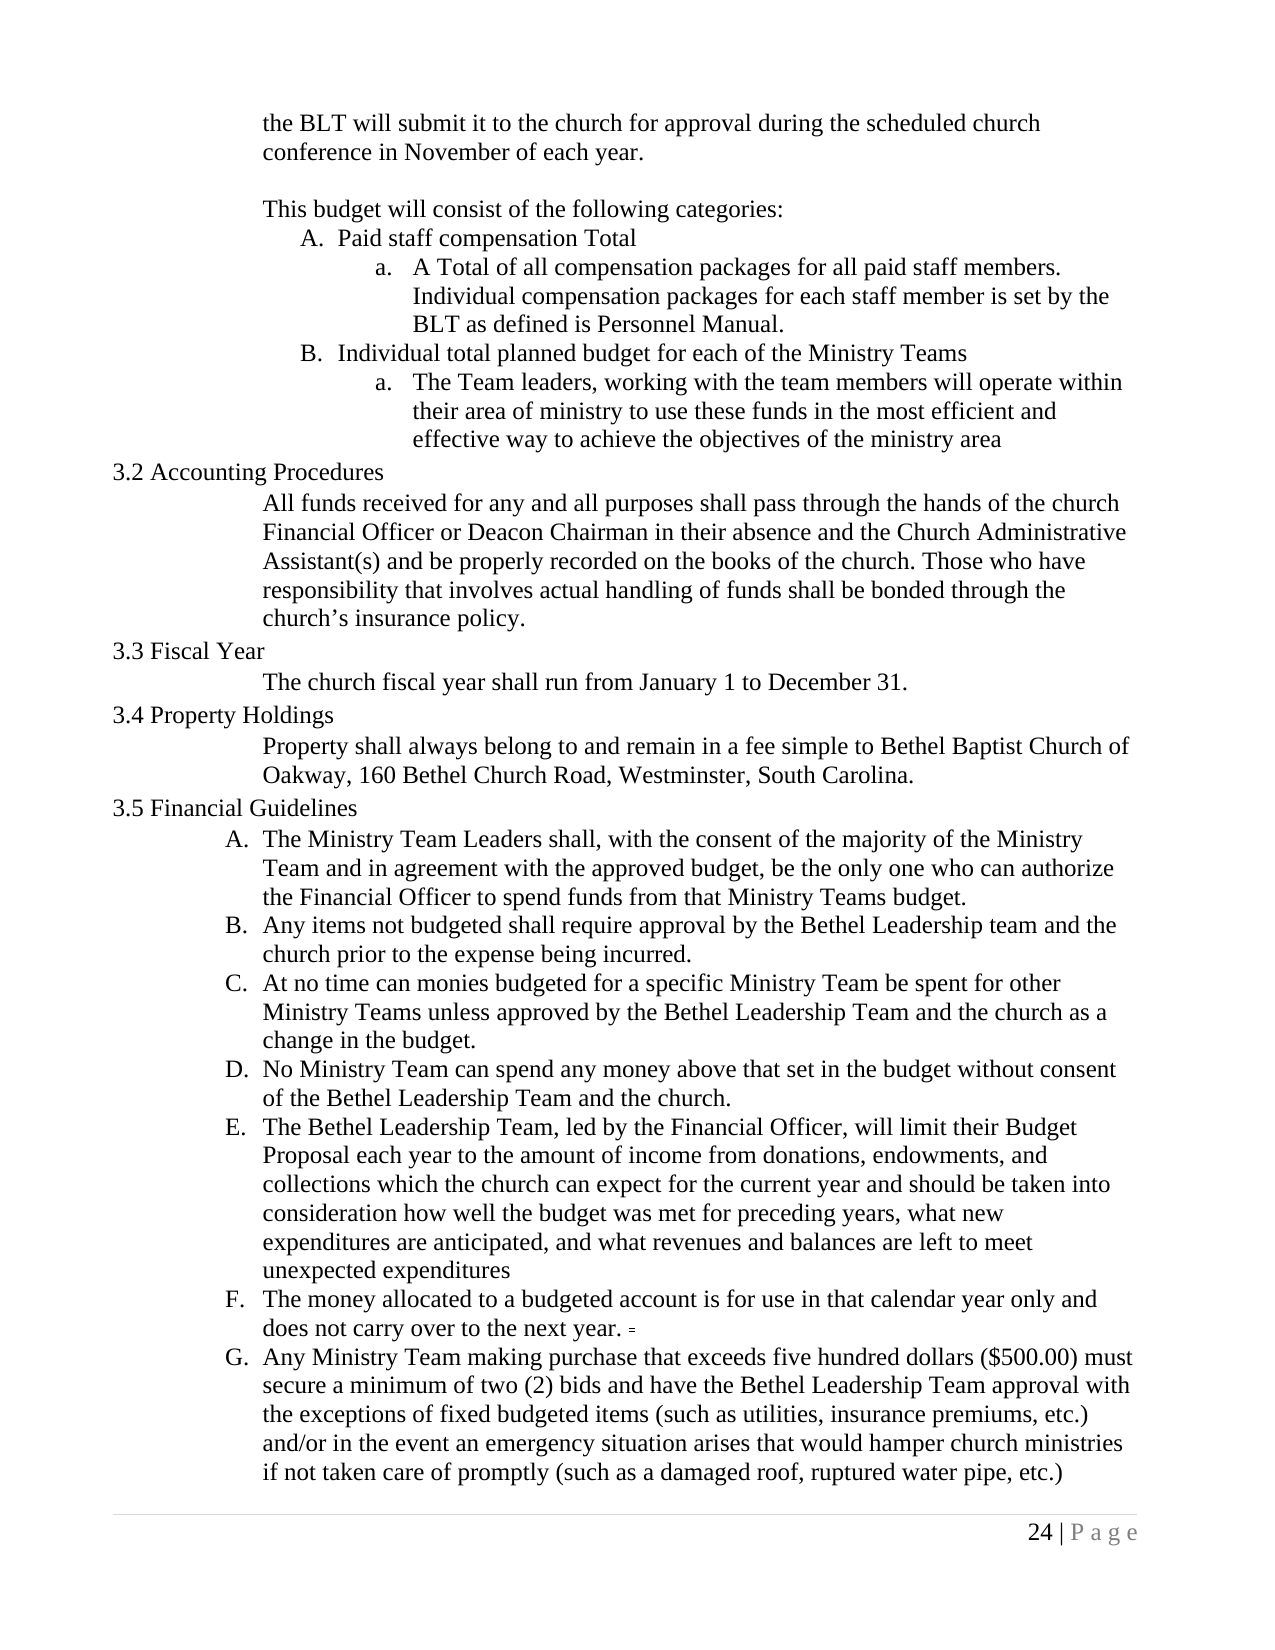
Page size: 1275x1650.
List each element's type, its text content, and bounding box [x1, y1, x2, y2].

text Property shall always belong to and remain in a fee simple to Bethel Baptist Church of Oakway, 160 Bethel Church Road, Westminster, South Carolina. [262, 731, 1137, 789]
list The money allocated to a budgeted account is for use in that calendar year only and does not carry over to the next year. [225, 1284, 1137, 1342]
subtitle 3.5 Financial Guidelines [112, 793, 1137, 822]
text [262, 108, 1137, 166]
list No Ministry Team can spend any money above that set in the budget without consent of the Bethel Leadership Team and the church. [225, 1054, 1137, 1112]
list The Ministry Team Leaders shall, with the consent of the majority of the Ministry Team and in agreement with the approved budget, be the only one who can authorize the Financial Officer to spend funds from that Ministry Teams budget. [225, 824, 1137, 910]
list The Bethel Leadership Team, led by the Financial Officer, will limit their Budget Proposal each year to the amount of income from donations, endowments, and collections which the church can expect for the current year and should be taken into consideration how well the budget was met for preceding years, what new expenditures are anticipated, and what revenues and balances are left to meet unexpected expenditures [225, 1112, 1137, 1284]
text All funds received for any and all purposes shall pass through the hands of the church Financial Officer or Deacon Chairman in their absence and the Church Administrative Assistant(s) and be properly recorded on the books of the church. Those who have responsibility that involves actual handling of funds shall be bonded through the church’s insurance policy. [262, 488, 1137, 632]
list Paid staff compensation Total [300, 223, 1137, 252]
text The church fiscal year shall run from January 1 to December 31. [187, 667, 1137, 696]
subtitle 3.4 Property Holdings [112, 700, 1137, 729]
text This budget will consist of the following categories: [187, 194, 1137, 223]
list A Total of all compensation packages for all paid staff members. Individual compensation packages for each staff member is set by the BLT as defined is Personnel Manual. [375, 252, 1137, 338]
list Any Ministry Team making purchase that exceeds five hundred dollars ($500.00) must secure a minimum of two (2) bids and have the Bethel Leadership Team approval with the exceptions of fixed budgeted items (such as utilities, insurance premiums, etc.) and/or in the event an emergency situation arises that would hamper church ministries if not taken care of promptly (such as a damaged roof, ruptured water pipe, etc.) [225, 1342, 1137, 1485]
list Any items not budgeted shall require approval by the Bethel Leadership team and the church prior to the expense being incurred. [225, 910, 1137, 968]
list The Team leaders, working with the team members will operate within their area of ministry to use these funds in the most efficient and effective way to achieve the objectives of the ministry area [375, 367, 1137, 453]
subtitle 3.3 Fiscal Year [112, 636, 1137, 665]
list At no time can monies budgeted for a specific Ministry Team be spent for other Ministry Teams unless approved by the Bethel Leadership Team and the church as a change in the budget. [225, 968, 1137, 1054]
subtitle 3.2 Accounting Procedures [112, 457, 1137, 486]
list Individual total planned budget for each of the Ministry Teams [300, 338, 1137, 367]
